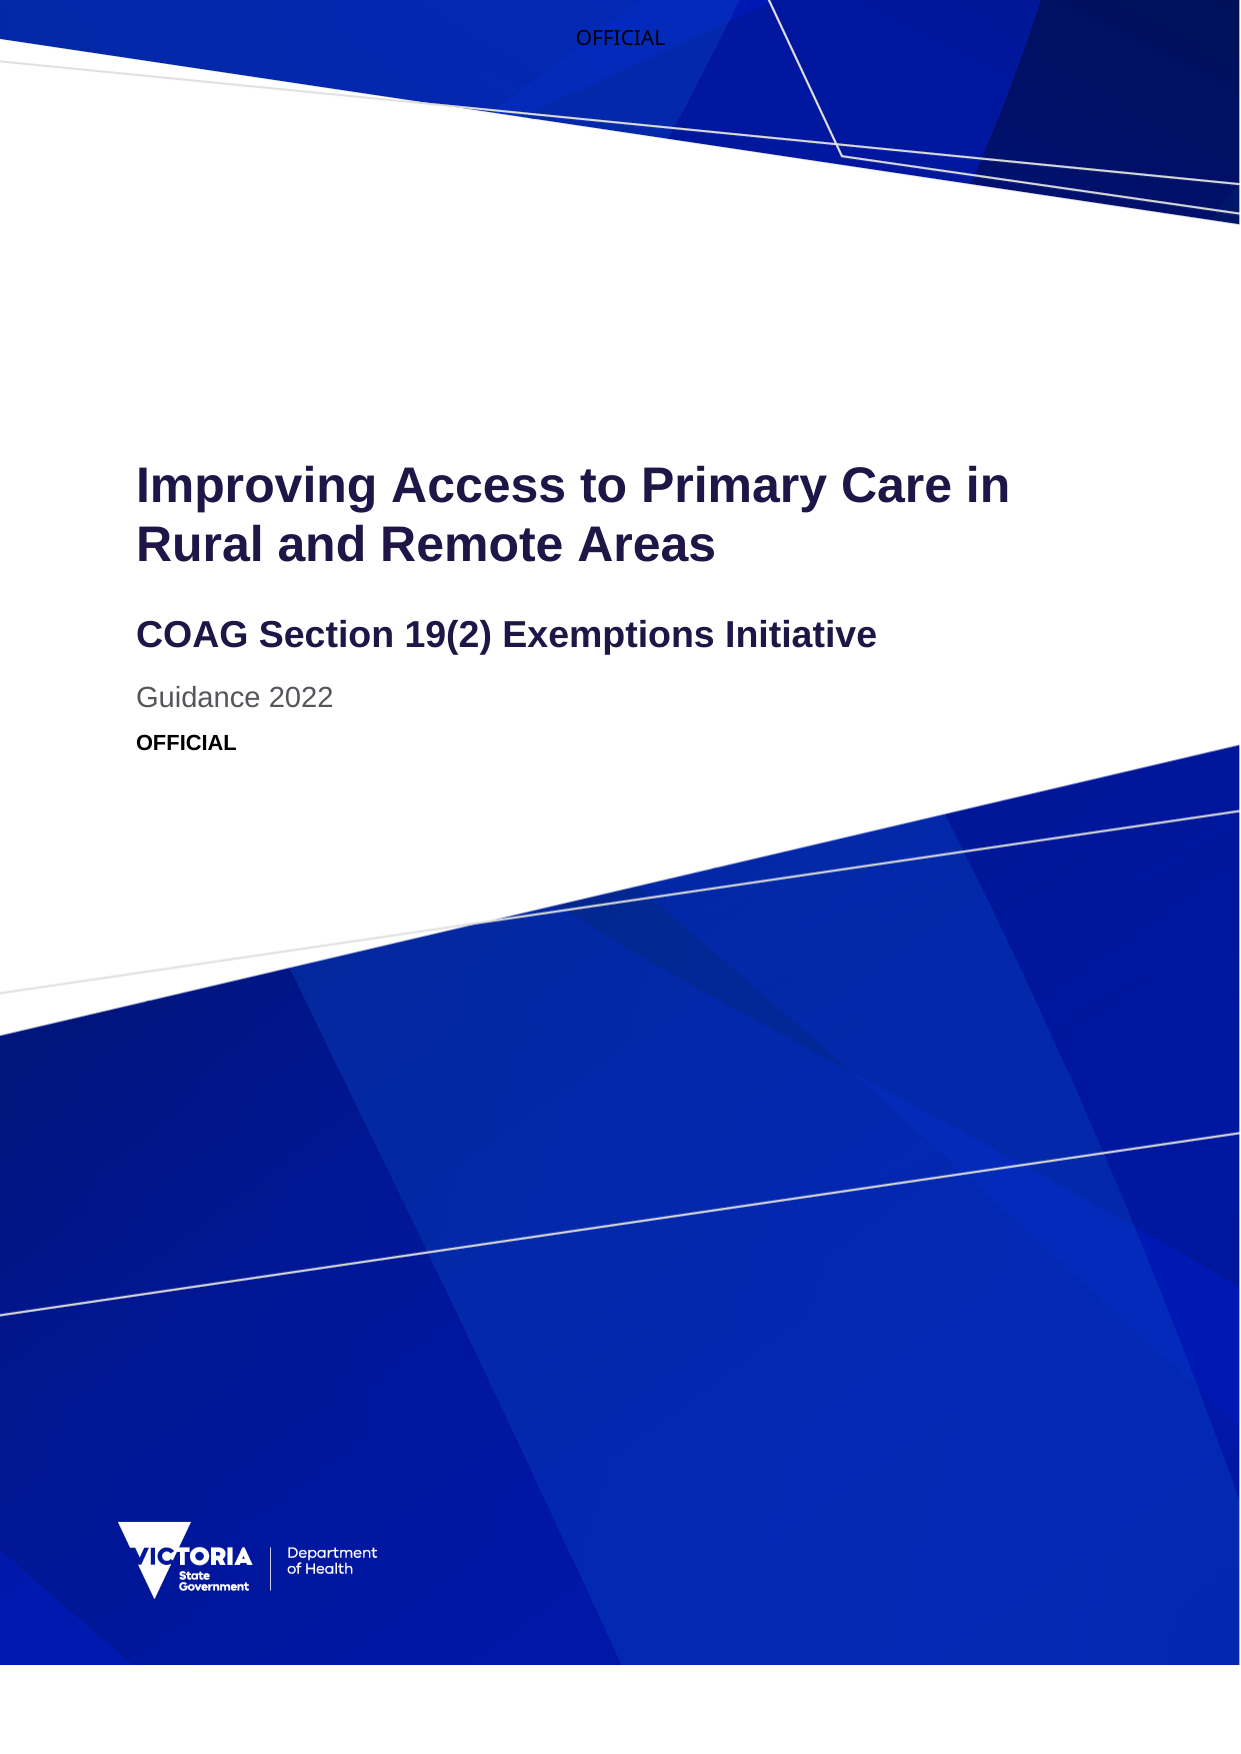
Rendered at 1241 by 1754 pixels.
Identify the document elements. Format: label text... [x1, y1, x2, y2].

table_cell Guidance 2022 [136, 680, 1104, 726]
picture [0, 0, 1240, 1665]
table_header Improving Access to Primary Care in Rural and Remote Areas COAG Section 19(2) Exemptions Initiative [136, 455, 1104, 680]
table_cell OFFICIAL [136, 726, 1104, 755]
